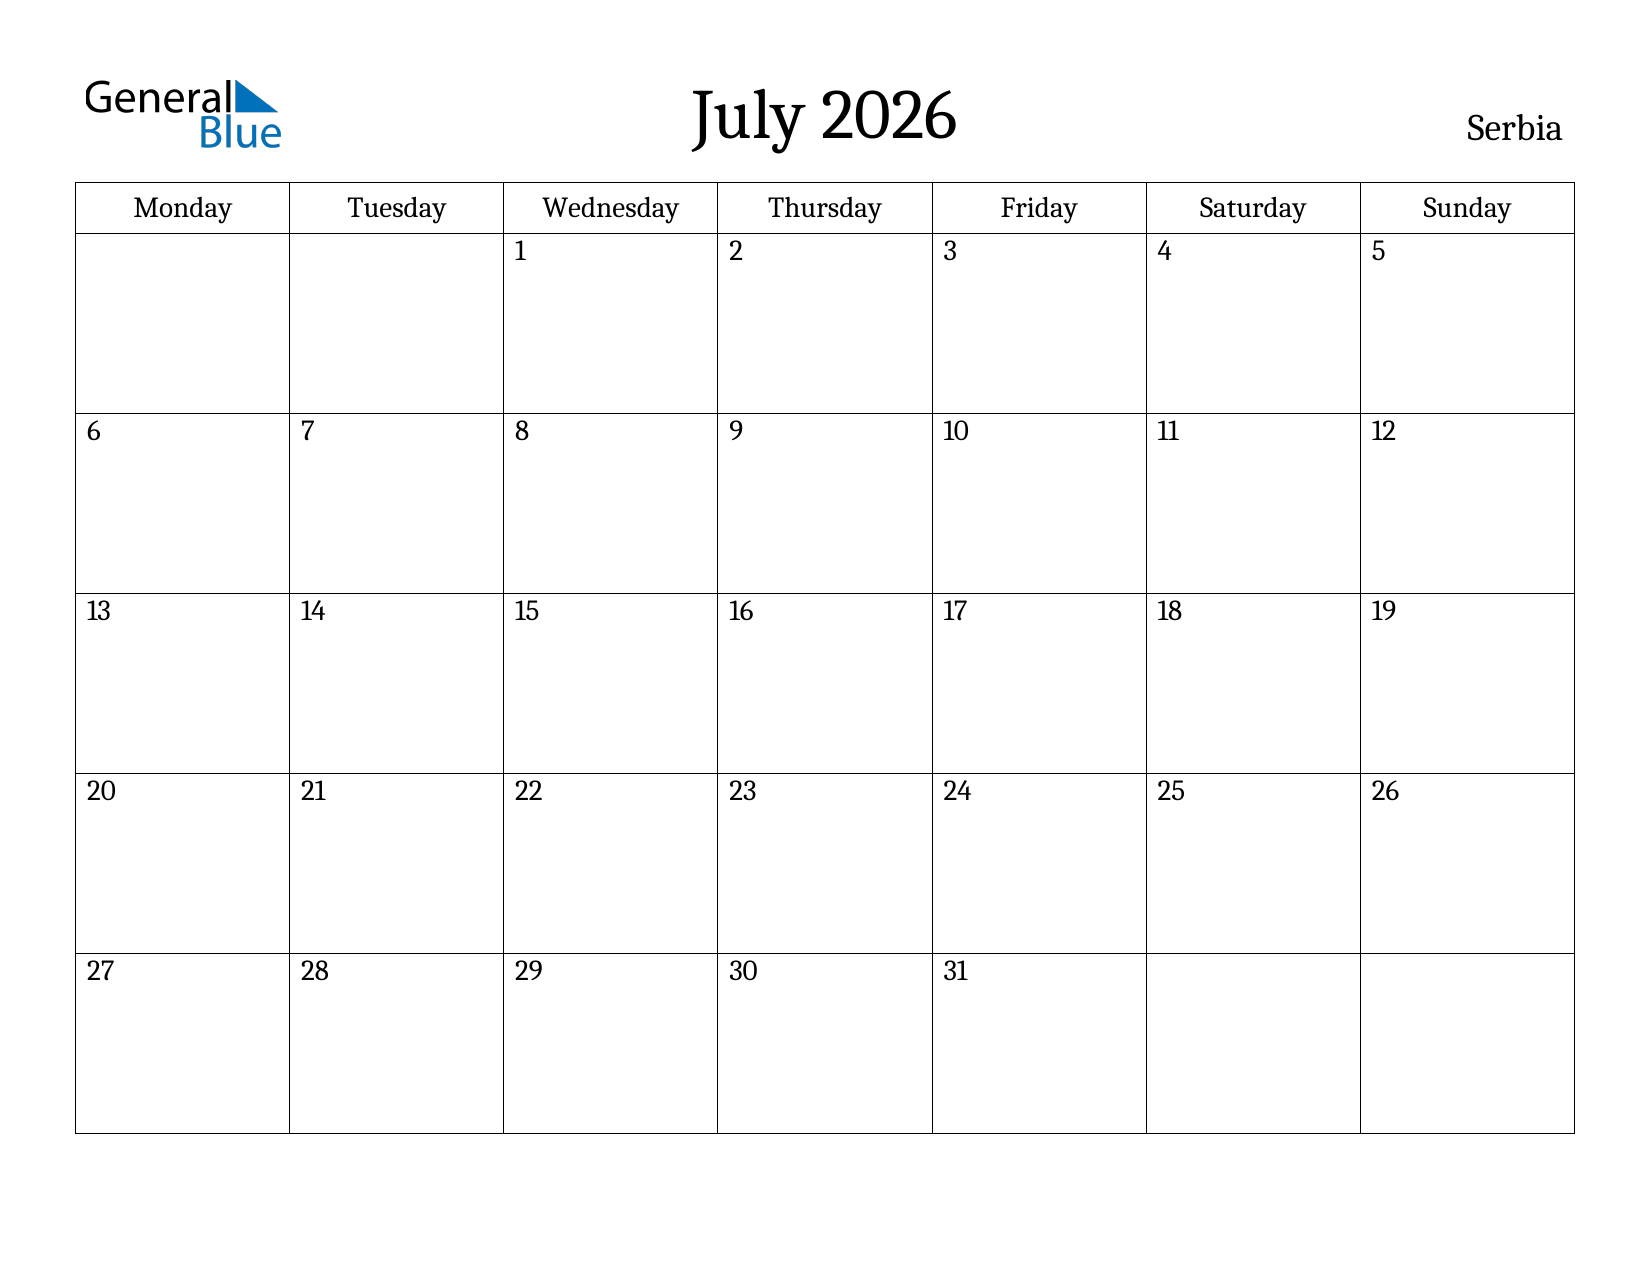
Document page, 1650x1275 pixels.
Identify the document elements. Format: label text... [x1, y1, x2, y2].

table_cell 12 [1361, 414, 1574, 447]
table_cell Wednesday [504, 183, 717, 233]
table_cell [1147, 267, 1360, 413]
table_cell [290, 808, 503, 953]
table_cell 18 [1147, 594, 1360, 627]
table_cell [290, 267, 503, 413]
table_cell [1361, 954, 1574, 987]
table_cell 15 [504, 594, 717, 627]
table_cell [1147, 954, 1360, 987]
picture [86, 80, 281, 148]
table_header Serbia [1146, 75, 1574, 182]
table_cell [718, 267, 932, 413]
table_cell [1361, 988, 1574, 1133]
table_cell [1361, 808, 1574, 953]
table_header [76, 75, 503, 182]
table_cell Saturday [1147, 183, 1360, 233]
table_cell 4 [1147, 234, 1360, 267]
table_cell 2 [718, 234, 932, 267]
table_cell [76, 988, 289, 1133]
table_cell [76, 808, 289, 953]
table_cell 29 [504, 954, 717, 987]
table_cell 6 [76, 414, 289, 447]
table_cell [76, 267, 289, 413]
table_cell [504, 448, 717, 593]
table_cell 22 [504, 774, 717, 807]
table_cell [504, 267, 717, 413]
table_cell 5 [1361, 234, 1574, 267]
table_cell [76, 448, 289, 593]
table_cell 9 [718, 414, 932, 447]
table_cell Tuesday [290, 183, 503, 233]
table_cell [718, 627, 932, 773]
table_cell 21 [290, 774, 503, 807]
table_cell [290, 448, 503, 593]
table_cell [933, 448, 1146, 593]
table_cell Monday [76, 183, 289, 233]
table_cell 27 [76, 954, 289, 987]
table_cell 17 [933, 594, 1146, 627]
table_cell [1147, 988, 1360, 1133]
table_cell Sunday [1361, 183, 1574, 233]
table_cell [933, 267, 1146, 413]
table_cell 25 [1147, 774, 1360, 807]
table_cell [718, 808, 932, 953]
table_cell [1147, 627, 1360, 773]
table_cell 30 [718, 954, 932, 987]
table_cell [718, 988, 932, 1133]
table_cell 19 [1361, 594, 1574, 627]
table_cell Friday [933, 183, 1146, 233]
table_cell [290, 627, 503, 773]
table_cell [1147, 448, 1360, 593]
table_cell 13 [76, 594, 289, 627]
table_cell [933, 808, 1146, 953]
table_cell [1361, 267, 1574, 413]
table_cell 14 [290, 594, 503, 627]
table_cell 28 [290, 954, 503, 987]
table_cell [1361, 627, 1574, 773]
table_cell [1147, 808, 1360, 953]
table_cell 31 [933, 954, 1146, 987]
table_cell [504, 988, 717, 1133]
table_cell [504, 627, 717, 773]
table_cell [718, 448, 932, 593]
table_cell [1361, 448, 1574, 593]
table_cell 3 [933, 234, 1146, 267]
table_cell [933, 627, 1146, 773]
table_cell 8 [504, 414, 717, 447]
table_cell Thursday [718, 183, 932, 233]
table_cell 10 [933, 414, 1146, 447]
table_cell 7 [290, 414, 503, 447]
table_cell 20 [76, 774, 289, 807]
table_cell 1 [504, 234, 717, 267]
table_cell 24 [933, 774, 1146, 807]
table_cell [76, 627, 289, 773]
table_cell 23 [718, 774, 932, 807]
table_cell [290, 234, 503, 267]
table_cell [933, 988, 1146, 1133]
table_header July 2026 [504, 75, 1146, 182]
table_cell [76, 234, 289, 267]
table_cell [290, 988, 503, 1133]
table_cell 26 [1361, 774, 1574, 807]
table_cell 16 [718, 594, 932, 627]
table_cell 11 [1147, 414, 1360, 447]
table_cell [504, 808, 717, 953]
